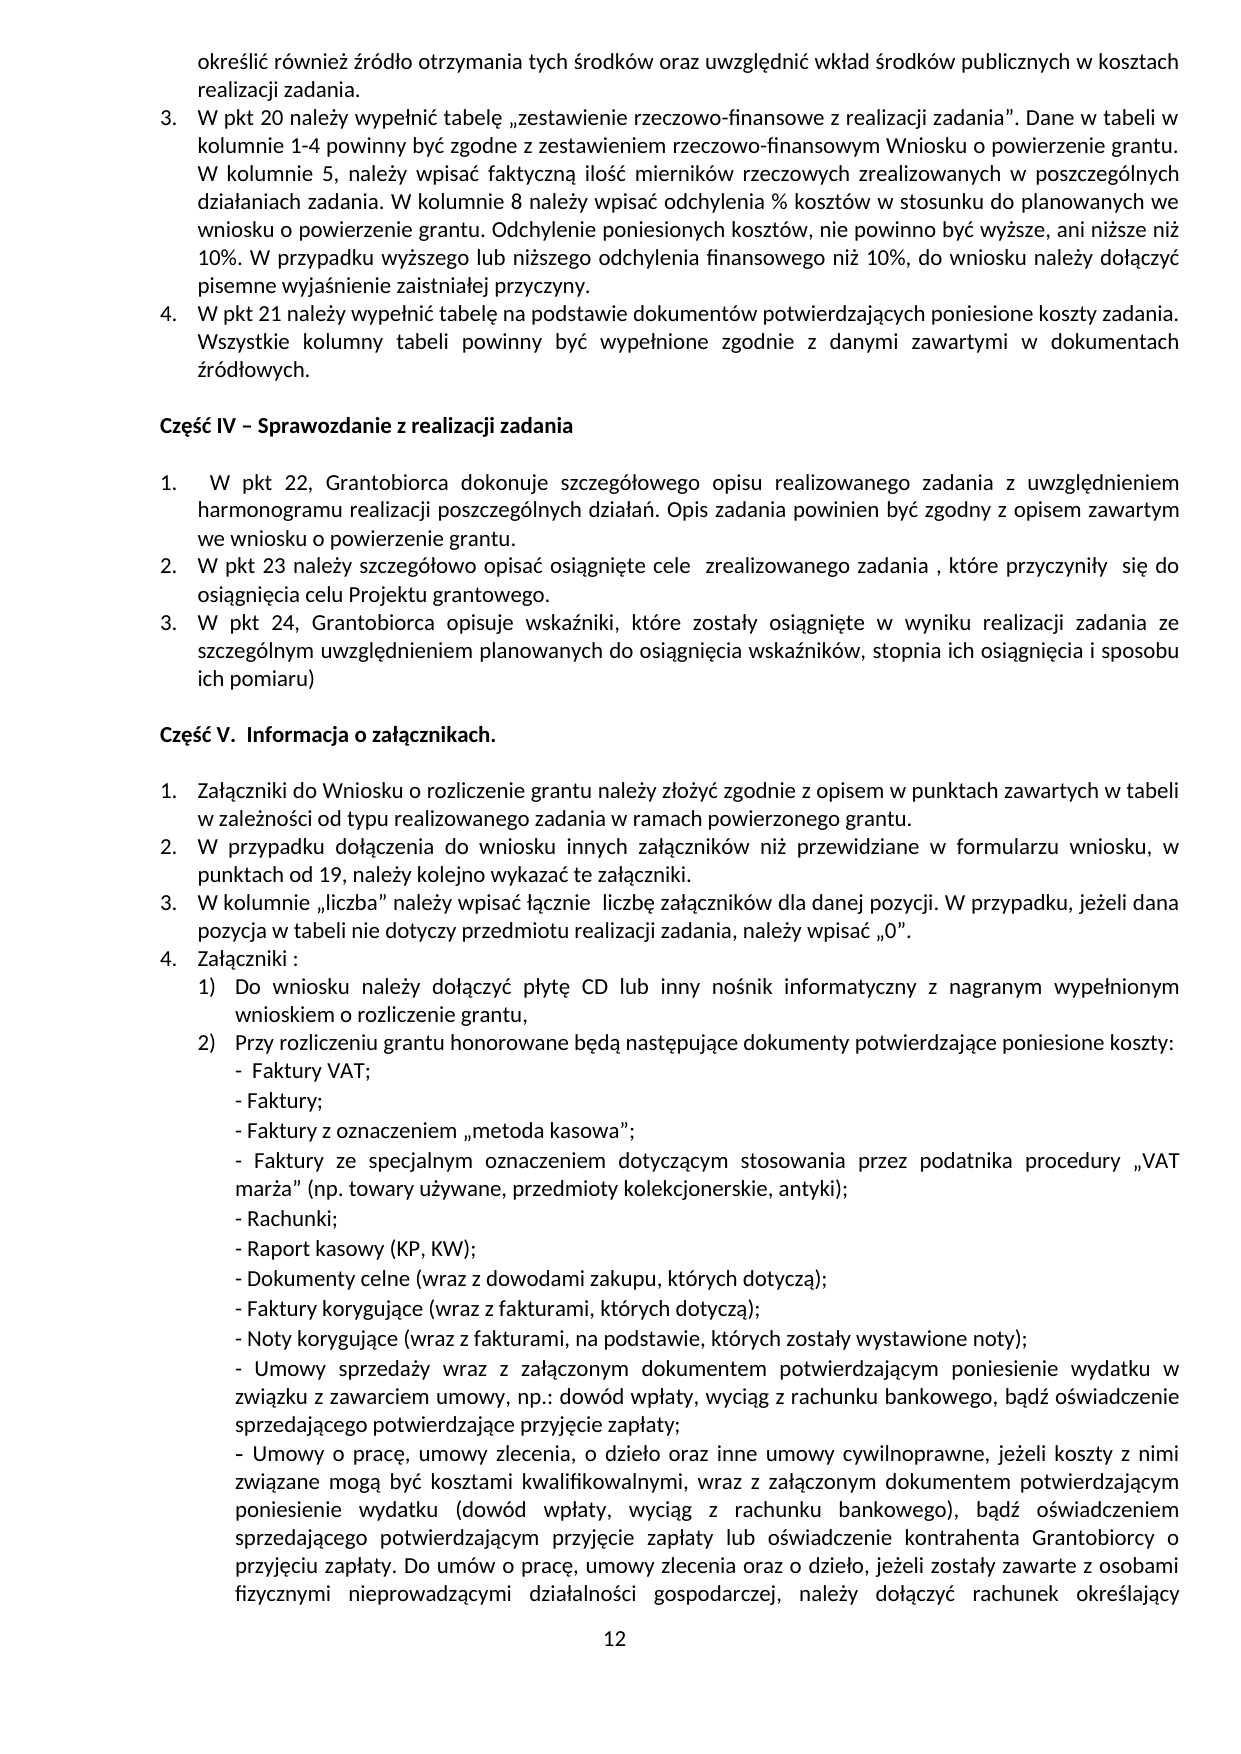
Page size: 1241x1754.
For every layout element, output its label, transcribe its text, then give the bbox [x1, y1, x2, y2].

list Załączniki : [160, 944, 1181, 972]
text - Umowy sprzedaży wraz z załączonym dokumentem potwierdzającym poniesienie wydatku w związku z zawarciem umowy, np.: dowód wpłaty, wyciąg z rachunku bankowego, bądź oświadczenie sprzedającego potwierdzające przyjęcie zapłaty; [235, 1354, 1181, 1438]
list W pkt 21 należy wypełnić tabelę na podstawie dokumentów potwierdzających poniesione koszty zadania. Wszystkie kolumny tabeli powinny być wypełnione zgodnie z danymi zawartymi w dokumentach źródłowych. [160, 299, 1181, 383]
text - Dokumenty celne (wraz z dowodami zakupu, których dotyczą); [235, 1264, 1181, 1292]
list Do wniosku należy dołączyć płytę CD lub inny nośnik informatyczny z nagranym wypełnionym wnioskiem o rozliczenie grantu, [197, 972, 1181, 1028]
text - Faktury VAT; [235, 1056, 1181, 1084]
list Załączniki do Wniosku o rozliczenie grantu należy złożyć zgodnie z opisem w punktach zawartych w tabeli w zależności od typu realizowanego zadania w ramach powierzonego grantu. [160, 776, 1181, 832]
list W pkt 23 należy szczegółowo opisać osiągnięte cele zrealizowanego zadania , które przyczyniły się do osiągnięcia celu Projektu grantowego. [160, 552, 1181, 608]
text - Faktury; [235, 1086, 1181, 1114]
text - Faktury ze specjalnym oznaczeniem dotyczącym stosowania przez podatnika procedury „VAT marża” (np. towary używane, przedmioty kolekcjonerskie, antyki); [235, 1146, 1181, 1202]
list Część V. Informacja o załącznikach. [160, 720, 1181, 748]
text - Faktury korygujące (wraz z fakturami, których dotyczą); [235, 1294, 1181, 1322]
list W pkt 24, Grantobiorca opisuje wskaźniki, które zostały osiągnięte w wyniku realizacji zadania ze szczególnym uwzględnieniem planowanych do osiągnięcia wskaźników, stopnia ich osiągnięcia i sposobu ich pomiaru) [160, 608, 1181, 692]
list W kolumnie „liczba” należy wpisać łącznie liczbę załączników dla danej pozycji. W przypadku, jeżeli dana pozycja w tabeli nie dotyczy przedmiotu realizacji zadania, należy wpisać „0”. [160, 888, 1181, 944]
text - Raport kasowy (KP, KW); [235, 1234, 1181, 1262]
text - Noty korygujące (wraz z fakturami, na podstawie, których zostały wystawione noty); [235, 1324, 1181, 1352]
list W pkt 22, Grantobiorca dokonuje szczegółowego opisu realizowanego zadania z uwzględnieniem harmonogramu realizacji poszczególnych działań. Opis zadania powinien być zgodny z opisem zawartym we wniosku o powierzenie grantu. [160, 468, 1181, 552]
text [235, 1438, 1181, 1607]
list W pkt 20 należy wypełnić tabelę „zestawienie rzeczowo-finansowe z realizacji zadania”. Dane w tabeli w kolumnie 1-4 powinny być zgodne z zestawieniem rzeczowo-finansowym Wniosku o powierzenie grantu. W kolumnie 5, należy wpisać faktyczną ilość mierników rzeczowych zrealizowanych w poszczególnych działaniach zadania. W kolumnie 8 należy wpisać odchylenia % kosztów w stosunku do planowanych we wniosku o powierzenie grantu. Odchylenie poniesionych kosztów, nie powinno być wyższe, ani niższe niż 10%. W przypadku wyższego lub niższego odchylenia finansowego niż 10%, do wniosku należy dołączyć pisemne wyjaśnienie zaistniałej przyczyny. [160, 103, 1181, 299]
list W przypadku dołączenia do wniosku innych załączników niż przewidziane w formularzu wniosku, w punktach od 19, należy kolejno wykazać te załączniki. [160, 832, 1181, 888]
list Przy rozliczeniu grantu honorowane będą następujące dokumenty potwierdzające poniesione koszty: [197, 1028, 1181, 1056]
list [160, 47, 1181, 103]
list Część IV – Sprawozdanie z realizacji zadania [160, 412, 1181, 439]
text - Faktury z oznaczeniem „metoda kasowa”; [235, 1116, 1181, 1144]
text - Rachunki; [235, 1204, 1181, 1232]
